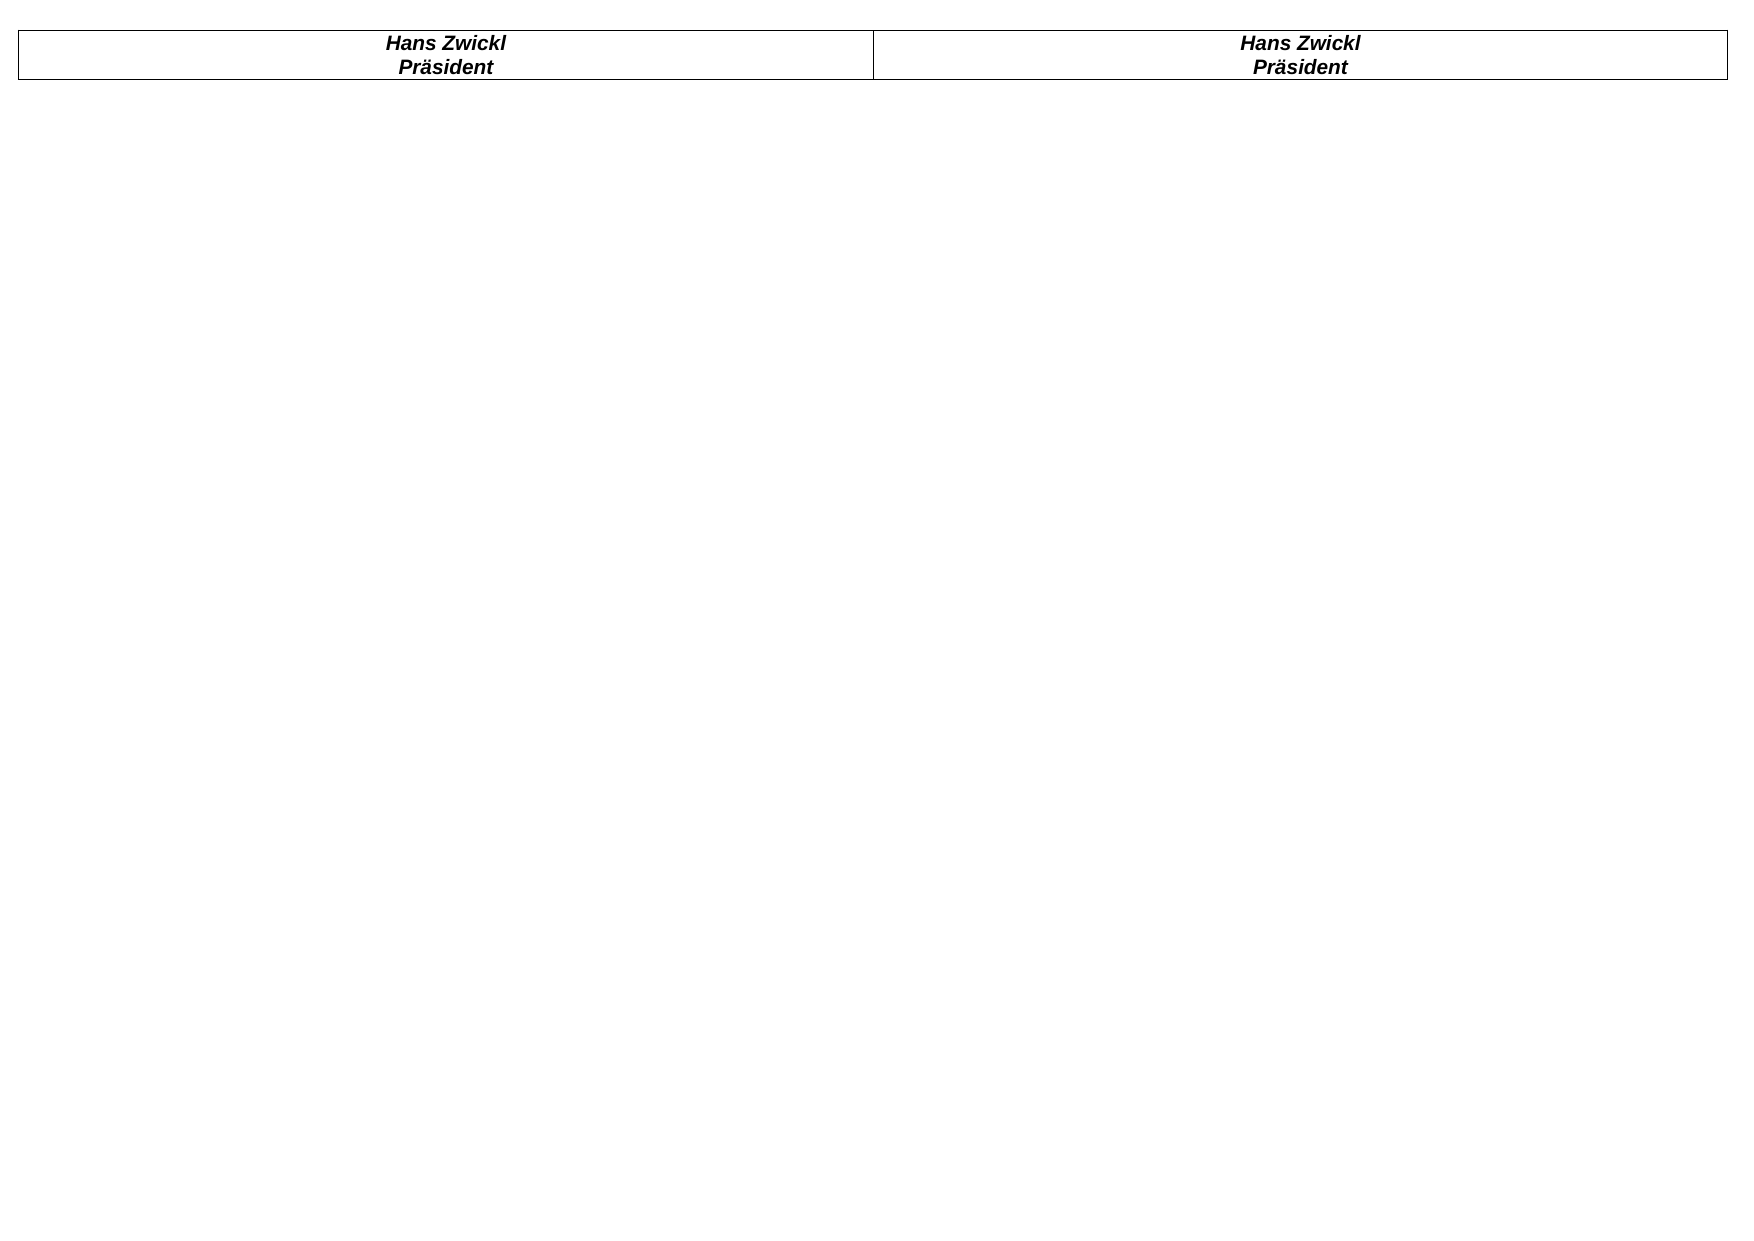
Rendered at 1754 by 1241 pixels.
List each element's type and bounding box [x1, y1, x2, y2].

table_header [19, 31, 873, 78]
table_header [874, 31, 1727, 78]
